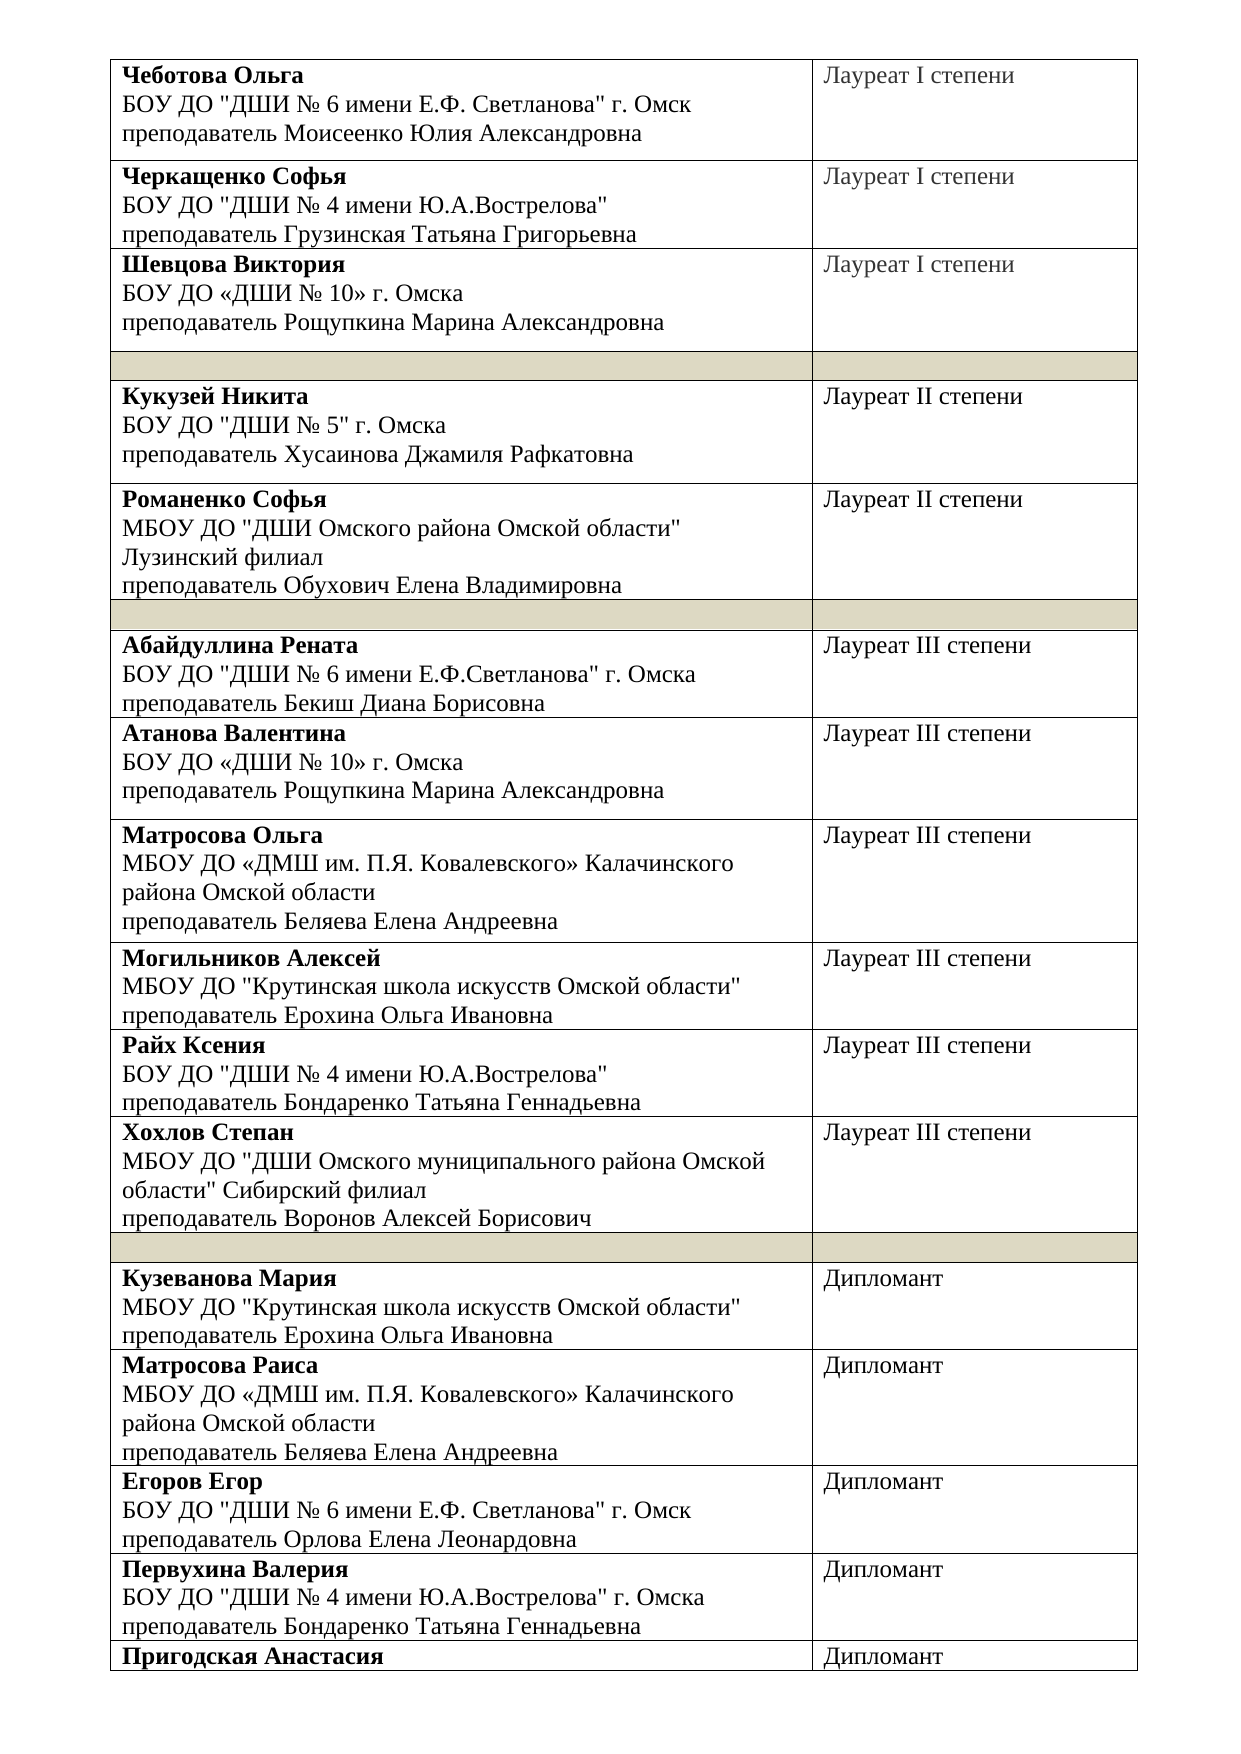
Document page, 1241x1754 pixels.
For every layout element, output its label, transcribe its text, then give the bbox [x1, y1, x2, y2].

table_cell [111, 1233, 812, 1262]
table_cell Кузеванова Мария МБОУ ДО "Крутинская школа искусств Омской области" преподаватель Ерохина Ольга Ивановна [111, 1263, 812, 1349]
table_cell Дипломант [813, 1263, 1137, 1349]
table_cell Дипломант [813, 1466, 1137, 1553]
table_cell Лауреат I степени [813, 161, 1137, 248]
table_cell Дипломант [813, 1641, 1137, 1670]
table_cell Черкащенко Софья БОУ ДО "ДШИ № 4 имени Ю.А.Вострелова" преподаватель Грузинская Татьяна Григорьевна [111, 161, 812, 248]
table_cell [813, 352, 1137, 380]
table_cell Чеботова Ольга БОУ ДО "ДШИ № 6 имени Е.Ф. Светланова" г. Омск преподаватель Моисеенко Юлия Александровна [111, 60, 812, 160]
table_cell Дипломант [813, 1554, 1137, 1640]
table_cell Лауреат I степени [813, 249, 1137, 351]
table_cell [813, 600, 1137, 629]
table_cell Атанова Валентина БОУ ДО «ДШИ № 10» г. Омска преподаватель Рощупкина Марина Александровна [111, 718, 812, 819]
table_cell Лауреат III степени [813, 943, 1137, 1029]
table_cell Райх Ксения БОУ ДО "ДШИ № 4 имени Ю.А.Вострелова" преподаватель Бондаренко Татьяна Геннадьевна [111, 1030, 812, 1116]
table_cell Лауреат III степени [813, 1117, 1137, 1232]
table_cell Хохлов Степан МБОУ ДО "ДШИ Омского муниципального района Омской области" Сибирский филиал преподаватель Воронов Алексей Борисович [111, 1117, 812, 1232]
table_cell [111, 1641, 812, 1670]
table_cell [111, 352, 812, 380]
table_cell Лауреат II степени [813, 484, 1137, 599]
table_cell Лауреат I степени [813, 60, 1137, 160]
table_cell Абайдуллина Рената БОУ ДО "ДШИ № 6 имени Е.Ф.Светланова" г. Омска преподаватель Бекиш Диана Борисовна [111, 631, 812, 717]
table_cell Могильников Алексей МБОУ ДО "Крутинская школа искусств Омской области" преподаватель Ерохина Ольга Ивановна [111, 943, 812, 1029]
table_cell Кукузей Никита БОУ ДО "ДШИ № 5" г. Омска преподаватель Хусаинова Джамиля Рафкатовна [111, 381, 812, 483]
table_cell Матросова Ольга МБОУ ДО «ДМШ им. П.Я. Ковалевского» Калачинского района Омской области преподаватель Беляева Елена Андреевна [111, 820, 812, 942]
table_cell Лауреат III степени [813, 1030, 1137, 1116]
table_cell Лауреат II степени [813, 381, 1137, 483]
table_cell Лауреат III степени [813, 631, 1137, 717]
table_cell Егоров Егор БОУ ДО "ДШИ № 6 имени Е.Ф. Светланова" г. Омск преподаватель Орлова Елена Леонардовна [111, 1466, 812, 1553]
table_cell [813, 1233, 1137, 1262]
table_cell Шевцова Виктория БОУ ДО «ДШИ № 10» г. Омска преподаватель Рощупкина Марина Александровна [111, 249, 812, 351]
table_cell [111, 600, 812, 629]
table_cell Матросова Раиса МБОУ ДО «ДМШ им. П.Я. Ковалевского» Калачинского района Омской области преподаватель Беляева Елена Андреевна [111, 1350, 812, 1465]
table_cell Лауреат III степени [813, 820, 1137, 942]
table_cell Дипломант [813, 1350, 1137, 1465]
table_cell Лауреат III степени [813, 718, 1137, 819]
table_cell Романенко Софья МБОУ ДО "ДШИ Омского района Омской области" Лузинский филиал преподаватель Обухович Елена Владимировна [111, 484, 812, 599]
table_cell Первухина Валерия БОУ ДО "ДШИ № 4 имени Ю.А.Вострелова" г. Омска преподаватель Бондаренко Татьяна Геннадьевна [111, 1554, 812, 1640]
